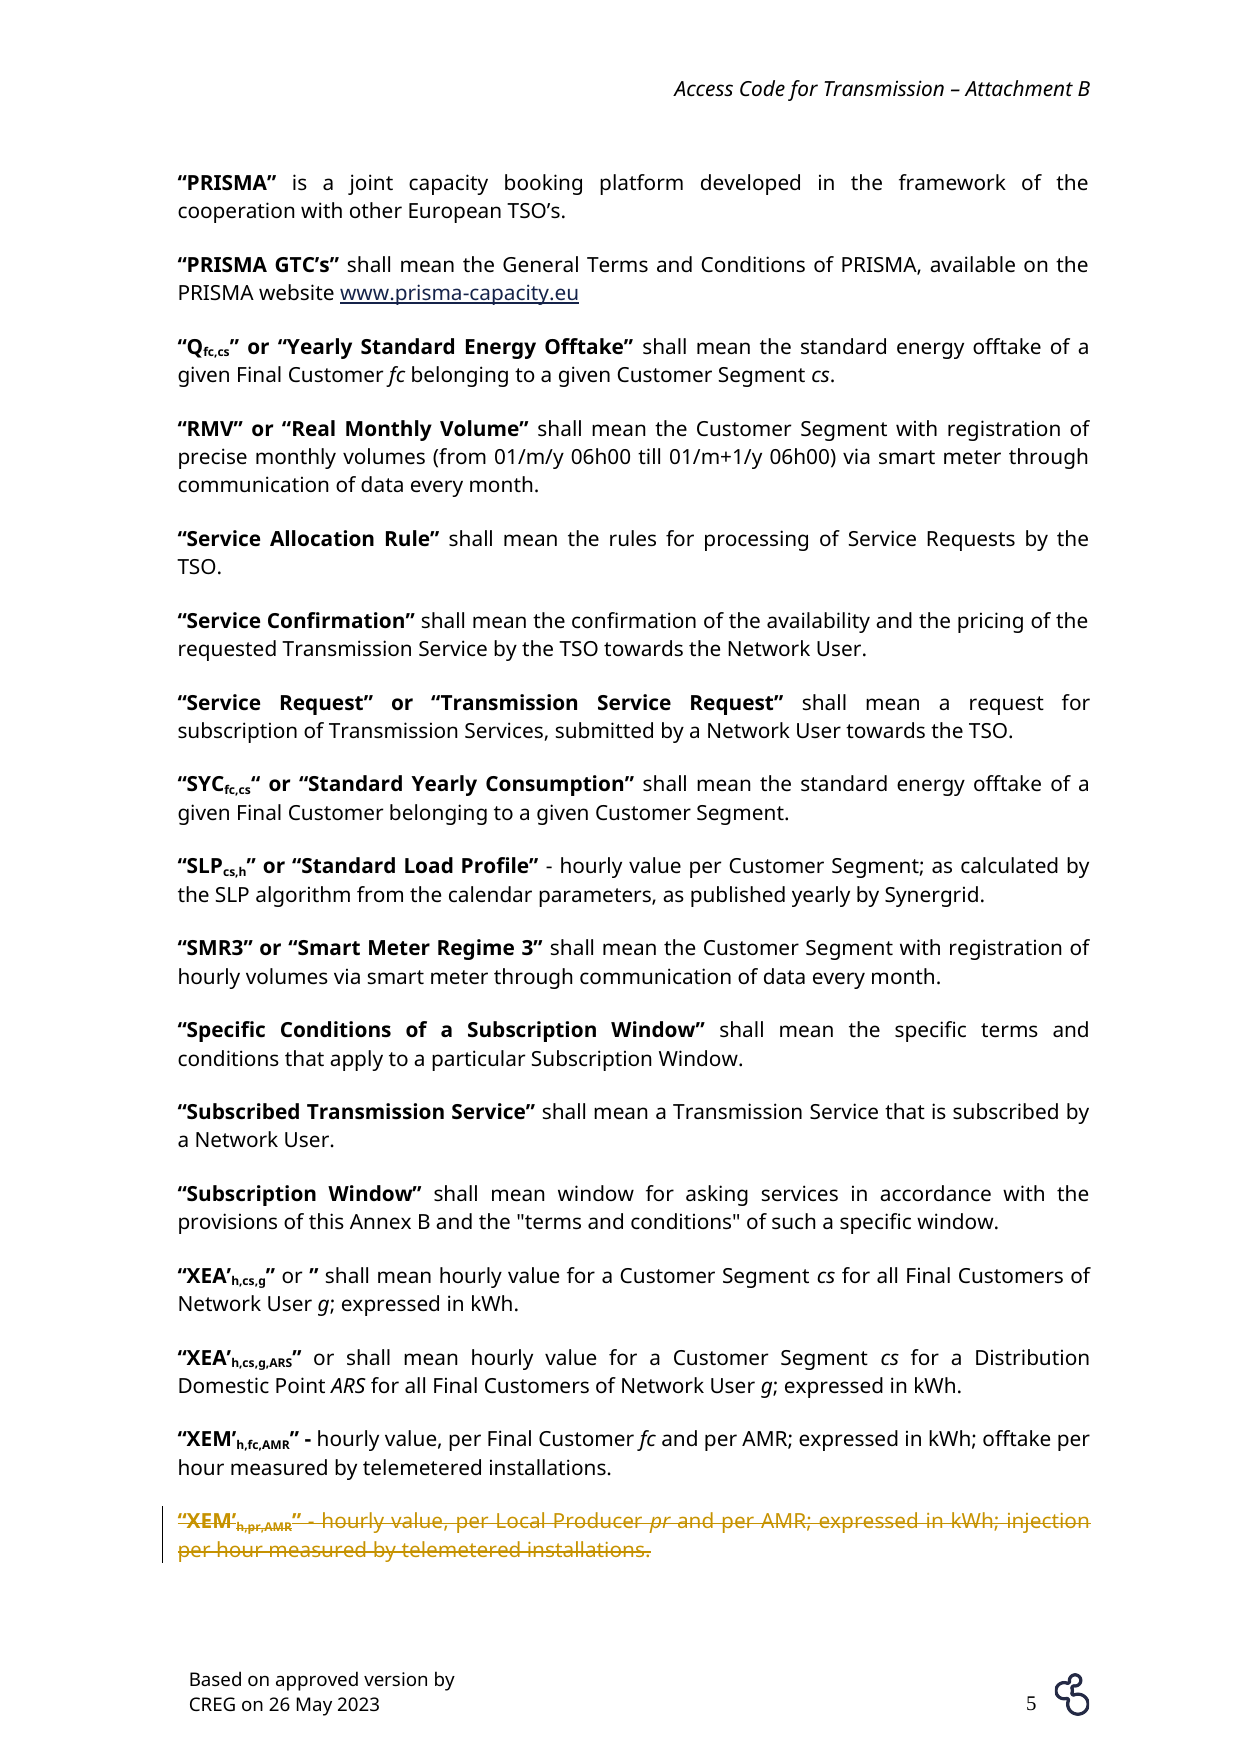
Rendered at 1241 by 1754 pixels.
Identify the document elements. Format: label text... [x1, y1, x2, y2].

text “Specific Conditions of a Subscription Window” shall mean the specific terms and conditions that apply to a particular Subscription Window. [177, 1015, 1090, 1072]
text “Qfc,cs” or “Yearly Standard Energy Offtake” shall mean the standard energy offtake of a given Final Customer fc belonging to a given Customer Segment cs. [177, 332, 1090, 389]
text “PRISMA” is a joint capacity booking platform developed in the framework of the cooperation with other European TSO’s. [177, 168, 1090, 225]
text “Service Confirmation” shall mean the confirmation of the availability and the pricing of the requested Transmission Service by the TSO towards the Network User. [177, 606, 1090, 663]
text “Subscribed Transmission Service” shall mean a Transmission Service that is subscribed by a Network User. [177, 1097, 1090, 1154]
text “Subscription Window” shall mean window for asking services in accordance with the provisions of this Annex B and the "terms and conditions" of such a specific window. [177, 1179, 1090, 1236]
text “XEM’h,fc,AMR” - hourly value, per Final Customer fc and per AMR; expressed in kWh; offtake per hour measured by telemetered installations. [177, 1424, 1090, 1481]
text “SYCfc,cs“ or “Standard Yearly Consumption” shall mean the standard energy offtake of a given Final Customer belonging to a given Customer Segment. [177, 769, 1090, 826]
text “SLPcs,h” or “Standard Load Profile” - hourly value per Customer Segment; as calculated by the SLP algorithm from the calendar parameters, as published yearly by Synergrid. [177, 851, 1090, 908]
text “XEA’h,cs,g,ARS” or shall mean hourly value for a Customer Segment cs for a Distribution Domestic Point ARS for all Final Customers of Network User g; expressed in kWh. [177, 1343, 1090, 1399]
text “RMV” or “Real Monthly Volume” shall mean the Customer Segment with registration of precise monthly volumes (from 01/m/y 06h00 till 01/m+1/y 06h00) via smart meter through communication of data every month. [177, 414, 1090, 499]
picture [1054, 1673, 1090, 1716]
text “PRISMA GTC’s” shall mean the General Terms and Conditions of PRISMA, available on the PRISMA website www.prisma-capacity.eu [177, 250, 1090, 307]
text “Service Request” or “Transmission Service Request” shall mean a request for subscription of Transmission Services, submitted by a Network User towards the TSO. [177, 688, 1090, 744]
text “Service Allocation Rule” shall mean the rules for processing of Service Requests by the TSO. [177, 524, 1090, 581]
text “XEA’h,cs,g” or ” shall mean hourly value for a Customer Segment cs for all Final Customers of Network User g; expressed in kWh. [177, 1261, 1090, 1318]
text “SMR3” or “Smart Meter Regime 3” shall mean the Customer Segment with registration of hourly volumes via smart meter through communication of data every month. [177, 933, 1090, 990]
